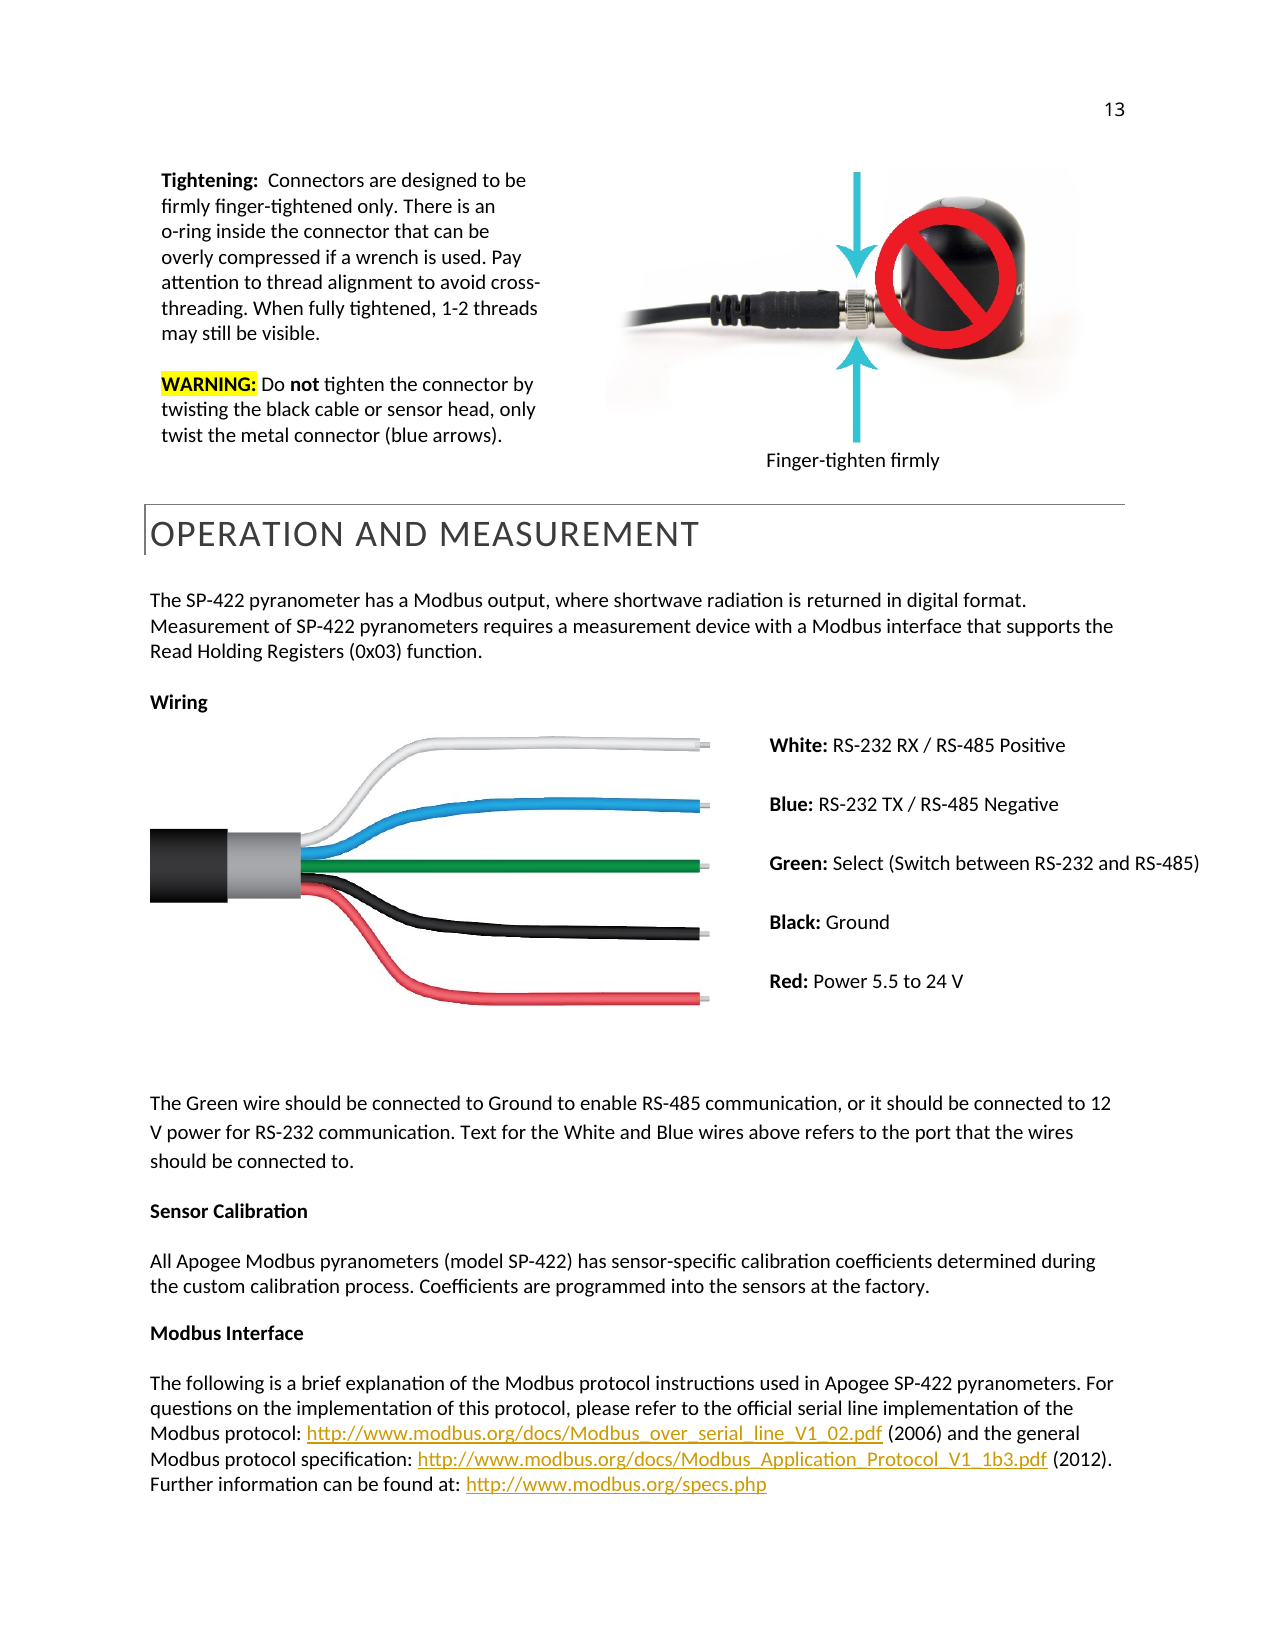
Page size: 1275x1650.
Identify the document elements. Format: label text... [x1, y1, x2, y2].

table_cell Tightening: Connectors are designed to be firmly finger-tightened only. There is an o-ring inside the connector that can be overly compressed if a wrench is used. Pay attention to thread alignment to avoid cross-threading. When fully tightened, 1-2 threads may still be visible. WARNING: Do not tighten the connector by twisting the black cable or sensor head, only twist the metal connector (blue arrows). [150, 168, 553, 472]
text All Apogee Modbus pyranometers (model SP-422) has sensor-specific calibration coefficients determined during the custom calibration process. Coefficients are programmed into the sensors at the factory. [150, 1248, 1125, 1299]
subtitle Operation and Measurement [146, 505, 1125, 555]
text Modbus Interface [150, 1320, 1125, 1345]
text The following is a brief explanation of the Modbus protocol instructions used in Apogee SP-422 pyranometers. For questions on the implementation of this protocol, please refer to the official serial line implementation of the Modbus protocol: http://www.modbus.org/docs/Modbus_over_serial_line_V1_02.pdf (2006) and the general Modbus protocol specification: http://www.modbus.org/docs/Modbus_Application_Protocol_V1_1b3.pdf (2012). Further information can be found at: http://www.modbus.org/specs.php [150, 1370, 1125, 1497]
text Wiring [150, 689, 1125, 715]
text Sensor Calibration [150, 1198, 1125, 1223]
text The Green wire should be connected to Ground to enable RS-485 communication, or it should be connected to 12 V power for RS-232 communication. Text for the White and Blue wires above refers to the port that the wires should be connected to. [150, 1090, 1125, 1173]
picture [605, 167, 1101, 448]
table_cell Finger-tighten firmly [553, 168, 1153, 472]
picture [150, 714, 734, 1044]
text The SP-422 pyranometer has a Modbus output, where shortwave radiation is returned in digital format. Measurement of SP-422 pyranometers requires a measurement device with a Modbus interface that supports the Read Holding Registers (0x03) function. [150, 588, 1125, 664]
